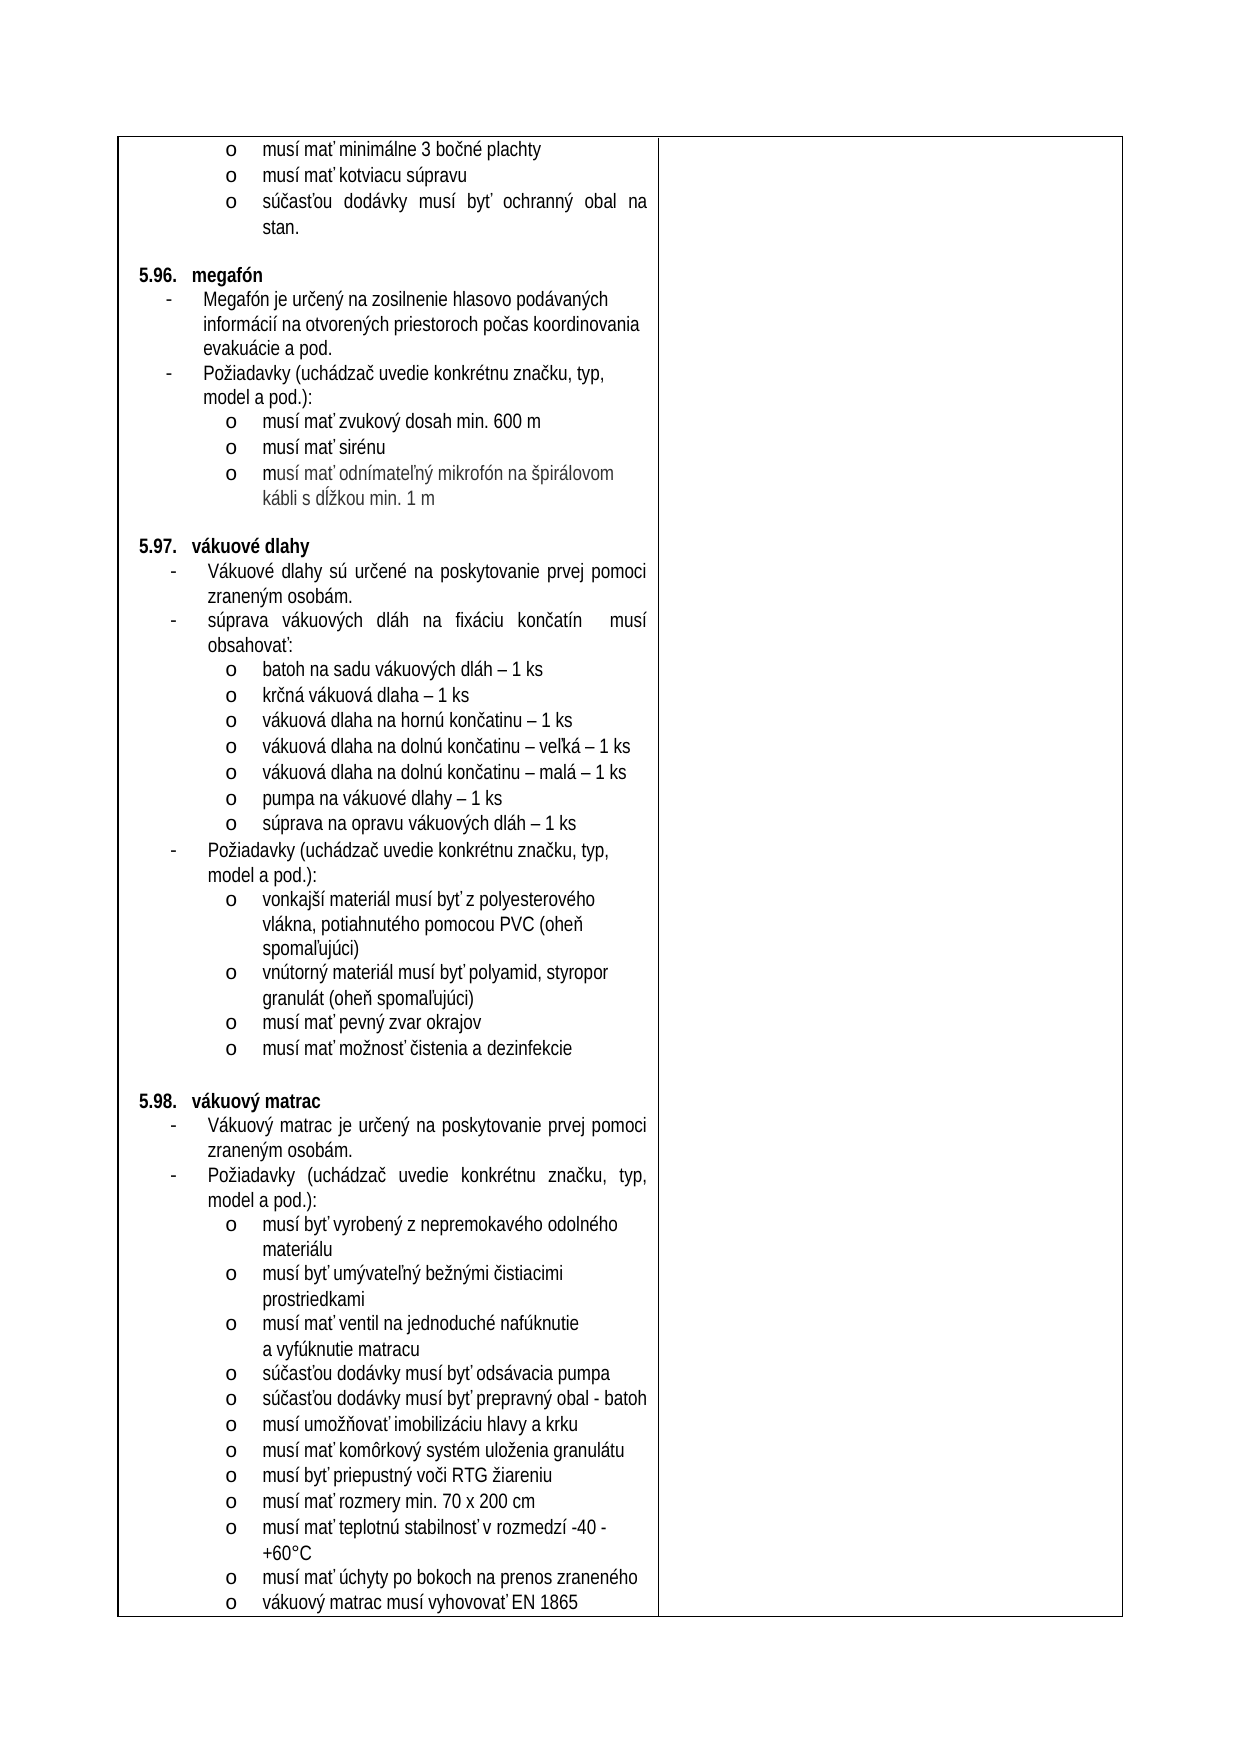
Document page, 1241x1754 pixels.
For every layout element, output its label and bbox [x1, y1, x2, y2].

table_header [659, 137, 1122, 1616]
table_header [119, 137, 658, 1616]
